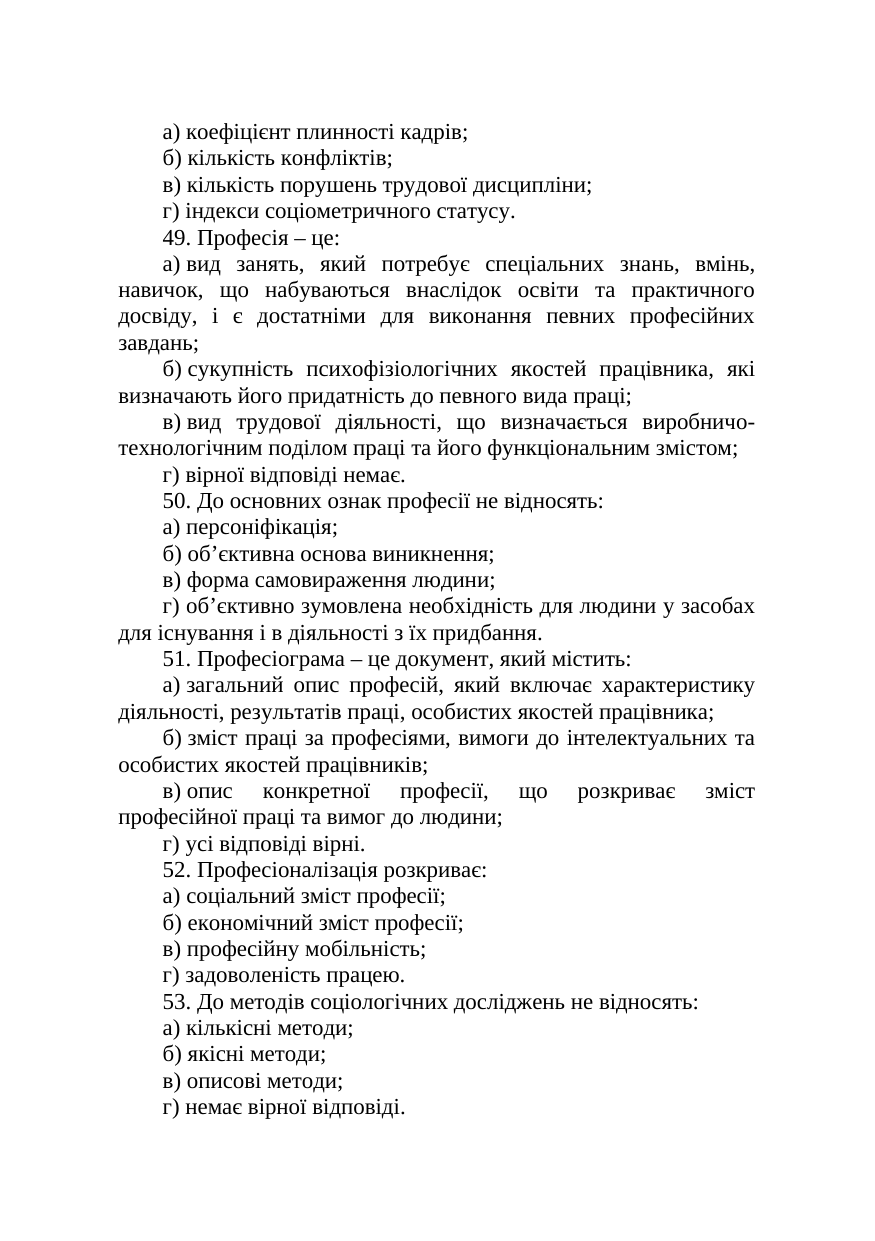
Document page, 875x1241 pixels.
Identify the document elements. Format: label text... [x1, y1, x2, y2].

text г) об’єктивно зумовлена необхідність для людини у засобах для існування і в діяльності з їх придбання. [118, 592, 756, 645]
text б) об’єктивна основа виникнення; [118, 540, 756, 566]
text в) форма самовираження людини; [118, 566, 756, 592]
text в) кількість порушень трудової дисципліни; [118, 171, 756, 197]
text а) кількісні методи; [118, 1014, 756, 1041]
text а) коефіцієнт плинності кадрів; [118, 118, 756, 144]
text б) зміст праці за професіями, вимоги до інтелектуальних та особистих якостей працівників; [118, 724, 756, 777]
text г) індекси соціометричного статусу. [118, 197, 756, 223]
text а) вид занять, який потребує спеціальних знань, вмінь, навичок, що набуваються внаслідок освіти та практичного досвіду, і є достатніми для виконання певних професійних завдань; [118, 250, 756, 355]
text 52. Професіоналізація розкриває: [118, 856, 756, 882]
text а) соціальний зміст професії; [118, 882, 756, 909]
text г) задоволеність працею. [118, 961, 756, 988]
text г) вірної відповіді немає. [118, 461, 756, 487]
text в) опис конкретної професії, що розкриває зміст професійної праці та вимог до людини; [118, 777, 756, 830]
text в) професійну мобільність; [118, 935, 756, 961]
text а) загальний опис професій, який включає характеристику діяльності, результатів праці, особистих якостей працівника; [118, 672, 756, 724]
text б) економічний зміст професії; [118, 909, 756, 935]
text б) сукупність психофізіологічних якостей працівника, які визначають його придатність до певного вида праці; [118, 355, 756, 408]
text 50. До основних ознак професії не відносять: [118, 487, 756, 513]
text 49. Професія – це: [118, 223, 756, 250]
text 51. Професіограма – це документ, який містить: [118, 645, 756, 672]
text а) персоніфікація; [118, 513, 756, 540]
text в) описові методи; [118, 1067, 756, 1093]
text г) усі відповіді вірні. [118, 830, 756, 856]
text 53. До методів соціологічних досліджень не відносять: [118, 988, 756, 1014]
text г) немає вірної відповіді. [118, 1093, 756, 1119]
text б) якісні методи; [118, 1041, 756, 1067]
text б) кількість конфліктів; [118, 144, 756, 171]
text в) вид трудової діяльності, що визначається виробничо-технологічним поділом праці та його функціональним змістом; [118, 408, 756, 461]
